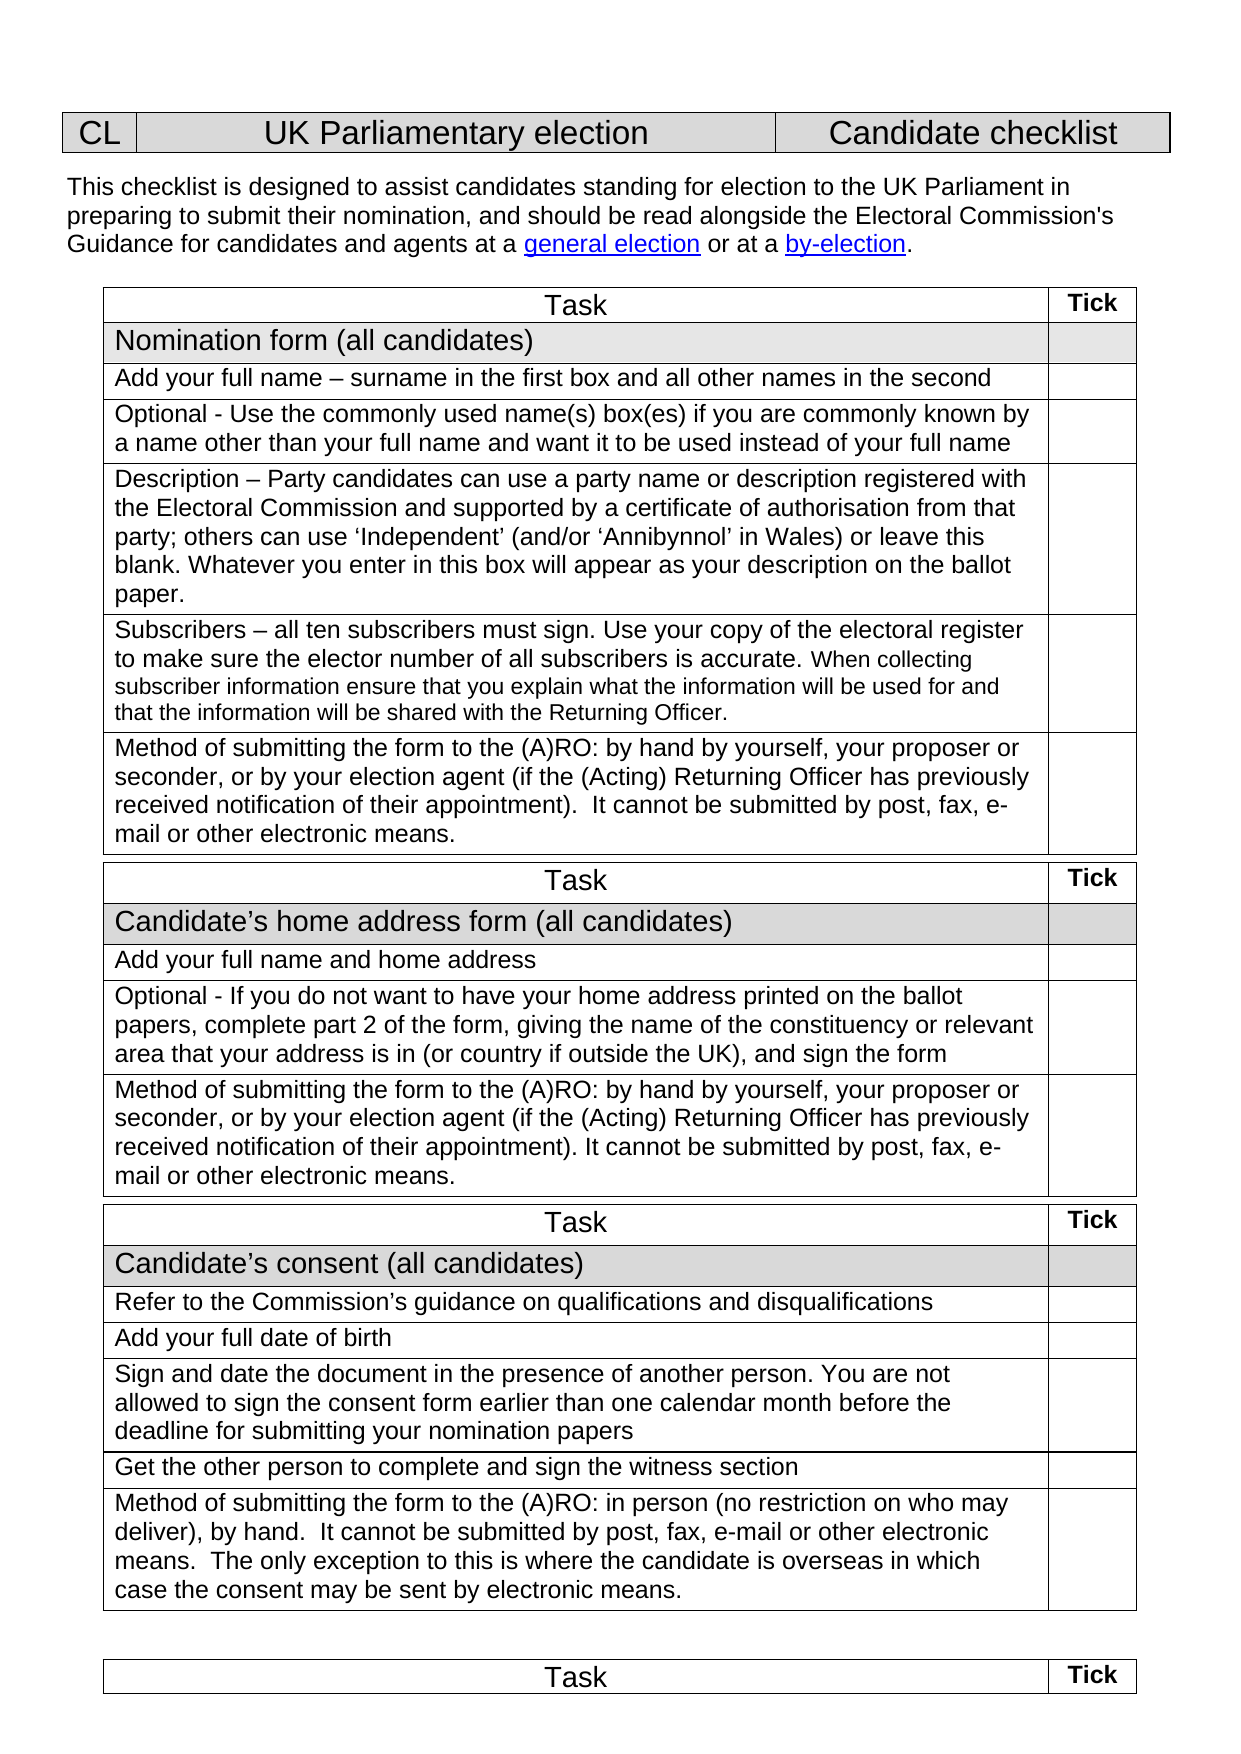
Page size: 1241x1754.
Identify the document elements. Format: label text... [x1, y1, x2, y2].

table_cell [1049, 904, 1136, 944]
table_cell [1049, 945, 1136, 980]
table_header Task [104, 1660, 1048, 1693]
table_cell [1049, 733, 1136, 854]
table_header Tick [1049, 1205, 1136, 1245]
table_cell Subscribers – all ten subscribers must sign. Use your copy of the electoral register to make sure the elector number of all subscribers is accurate. When collecting subscriber information ensure that you explain what the information will be used for and that the information will be shared with the Returning Officer. [104, 615, 1048, 732]
table_cell Description – Party candidates can use a party name or description registered with the Electoral Commission and supported by a certificate of authorisation from that party; others can use ‘Independent’ (and/or ‘Annibynnol’ in Wales) or leave this blank. Whatever you enter in this box will appear as your description on the ballot paper. [104, 464, 1048, 614]
table_header Task [104, 863, 1048, 903]
table_cell Refer to the Commission’s guidance on qualifications and disqualifications [104, 1287, 1048, 1322]
table_cell [1049, 1359, 1136, 1451]
table_cell Method of submitting the form to the (A)RO: by hand by yourself, your proposer or seconder, or by your election agent (if the (Acting) Returning Officer has previously received notification of their appointment). It cannot be submitted by post, fax, e-mail or other electronic means. [104, 1075, 1048, 1196]
table_header Task [104, 288, 1048, 322]
table_cell [1049, 1075, 1136, 1196]
table_cell [1049, 1323, 1136, 1358]
table_cell Get the other person to complete and sign the witness section [104, 1453, 1048, 1487]
table_header Task [104, 1205, 1048, 1245]
table_header Tick [1049, 288, 1136, 322]
table_header Tick [1049, 863, 1136, 903]
table_cell Candidate’s consent (all candidates) [104, 1246, 1048, 1286]
table_cell [1049, 981, 1136, 1073]
table_header Tick [1049, 1660, 1136, 1693]
table_header Candidate checklist [776, 113, 1169, 152]
table_cell [1049, 464, 1136, 614]
table_cell [1049, 1453, 1136, 1487]
table_cell [1049, 400, 1136, 463]
table_cell [1049, 615, 1136, 732]
table_cell [1049, 1287, 1136, 1322]
table_cell Add your full date of birth [104, 1323, 1048, 1358]
text This checklist is designed to assist candidates standing for election to the UK Parliament in preparing to submit their nomination, and should be read alongside the Electoral Commission's Guidance for candidates and agents at a general election or at a by-election. [67, 172, 1137, 258]
table_cell Sign and date the document in the presence of another person. You are not allowed to sign the consent form earlier than one calendar month before the deadline for submitting your nomination papers [104, 1359, 1048, 1451]
table_cell [1049, 1246, 1136, 1286]
table_cell Optional - Use the commonly used name(s) box(es) if you are commonly known by a name other than your full name and want it to be used instead of your full name [104, 400, 1048, 463]
table_cell Optional - If you do not want to have your home address printed on the ballot papers, complete part 2 of the form, giving the name of the constituency or relevant area that your address is in (or country if outside the UK), and sign the form [104, 981, 1048, 1073]
table_cell Method of submitting the form to the (A)RO: by hand by yourself, your proposer or seconder, or by your election agent (if the (Acting) Returning Officer has previously received notification of their appointment). It cannot be submitted by post, fax, e-mail or other electronic means. [104, 733, 1048, 854]
table_cell [1049, 323, 1136, 362]
table_header UK Parliamentary election [137, 113, 775, 152]
table_cell [1049, 364, 1136, 398]
table_cell Add your full name and home address [104, 945, 1048, 980]
table_cell Method of submitting the form to the (A)RO: in person (no restriction on who may deliver), by hand. It cannot be submitted by post, fax, e-mail or other electronic means. The only exception to this is where the candidate is overseas in which case the consent may be sent by electronic means. [104, 1489, 1048, 1610]
table_cell Add your full name – surname in the first box and all other names in the second [104, 364, 1048, 398]
table_cell Nomination form (all candidates) [104, 323, 1048, 362]
table_cell Candidate’s home address form (all candidates) [104, 904, 1048, 944]
table_header CL [63, 113, 136, 152]
table_cell [1049, 1489, 1136, 1610]
